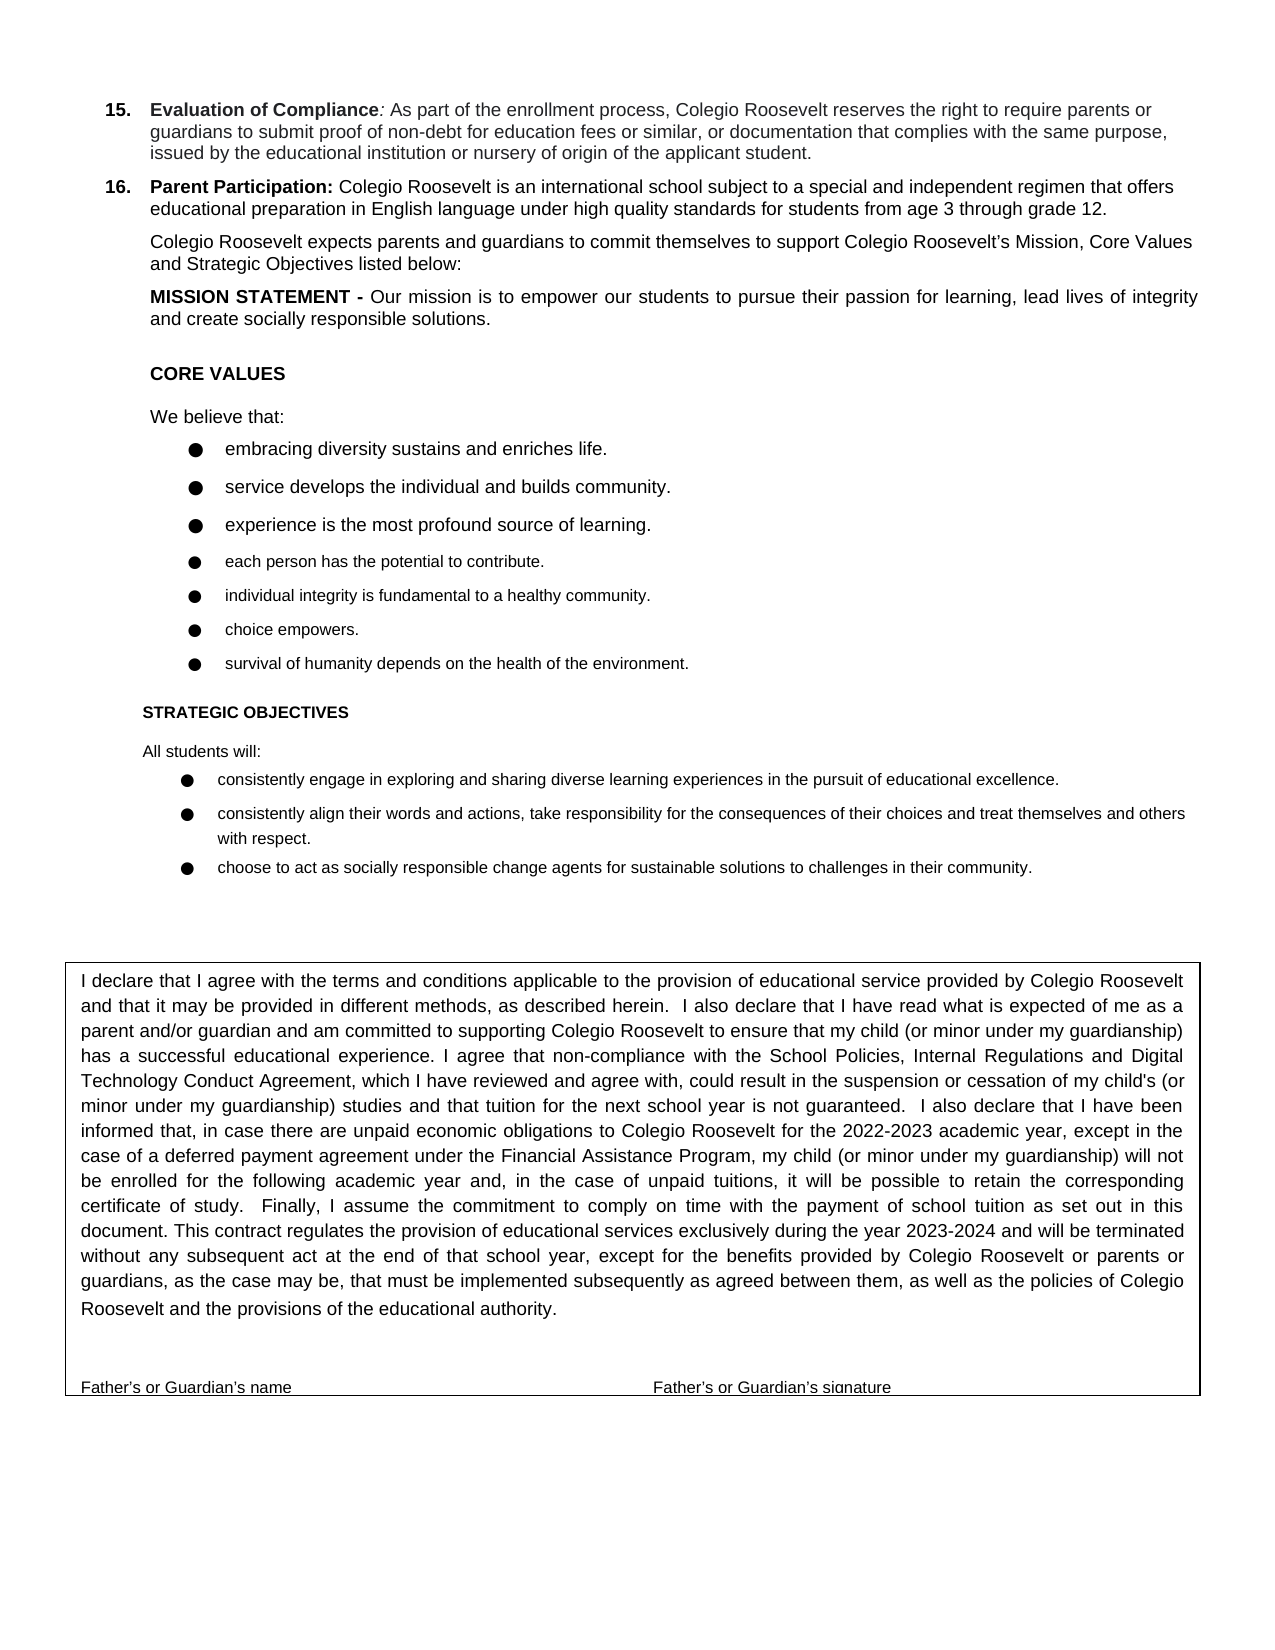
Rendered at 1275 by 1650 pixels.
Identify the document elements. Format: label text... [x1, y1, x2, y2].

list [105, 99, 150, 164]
list consistently engage in exploring and sharing diverse learning experiences in the pursuit of educational excellence. [180, 761, 1200, 795]
text We believe that: [75, 406, 1200, 427]
list consistently align their words and actions, take responsibility for the consequences of their choices and treat themselves and others with respect. [180, 795, 1200, 848]
text STRATEGIC OBJECTIVES [67, 703, 1200, 722]
list choice empowers. [187, 611, 1200, 645]
list choose to act as socially responsible change agents for sustainable solutions to challenges in their community. [180, 848, 1200, 882]
text MISSION STATEMENT - Our mission is to empower our students to pursue their passion for learning, lead lives of integrity and create socially responsible solutions. [150, 286, 1200, 329]
list experience is the most profound source of learning. [187, 504, 1200, 543]
list embracing diversity sustains and enriches life. [187, 427, 1200, 466]
list each person has the potential to contribute. [187, 543, 1200, 577]
list Parent Participation: Colegio Roosevelt is an international school subject to a special and independent regimen that offers educational preparation in English language under high quality standards for students from age 3 through grade 12. [105, 176, 1200, 219]
list Evaluation of Compliance: As part of the enrollment process, Colegio Roosevelt reserves the right to require parents or guardians to submit proof of non-debt for education fees or similar, or documentation that complies with the same purpose, issued by the educational institution or nursery of origin of the applicant student. [812, 99, 1200, 164]
list individual integrity is fundamental to a healthy community. [187, 577, 1200, 611]
text CORE VALUES [105, 363, 1200, 384]
text Colegio Roosevelt expects parents and guardians to commit themselves to support Colegio Roosevelt’s Mission, Core Values and Strategic Objectives listed below: [150, 231, 1200, 274]
text All students will: [67, 742, 1200, 761]
list service develops the individual and builds community. [187, 466, 1200, 504]
list survival of humanity depends on the health of the environment. [187, 645, 1200, 679]
